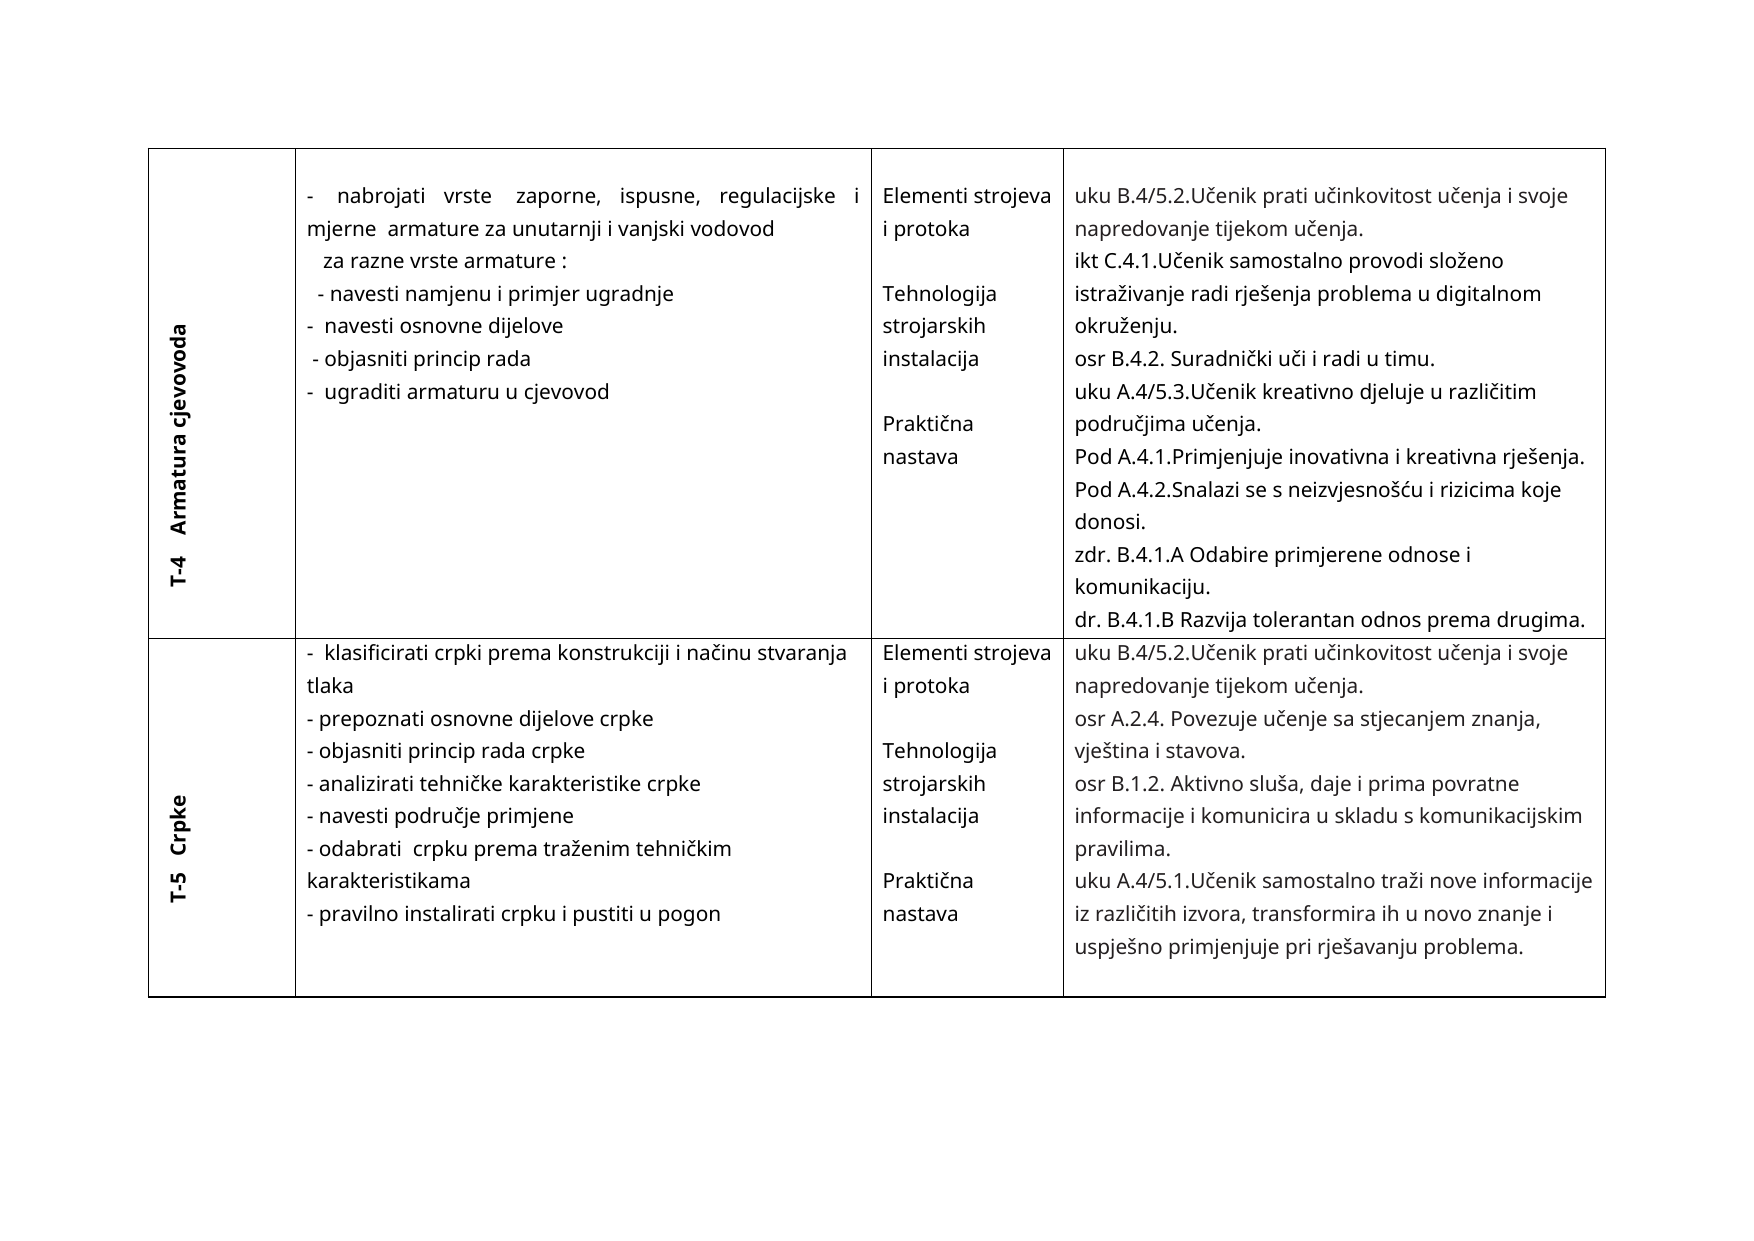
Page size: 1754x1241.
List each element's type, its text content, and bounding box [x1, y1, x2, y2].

table_cell T-4 Armatura cjevovoda [149, 149, 295, 637]
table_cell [872, 639, 1063, 996]
table_cell uku B.4/5.2.Učenik prati učinkovitost učenja i svoje napredovanje tijekom učenja. osr A.2.4. Povezuje učenje sa stjecanjem znanja, vještina i stavova. osr B.1.2. Aktivno sluša, daje i prima povratne informacije i komunicira u skladu s komunikacijskim pravilima. uku A.4/5.1.Učenik samostalno traži nove informacije iz različitih izvora, transformira ih u novo znanje i uspješno primjenjuje pri rješavanju problema. [1064, 639, 1605, 996]
table_cell uku B.4/5.2.Učenik prati učinkovitost učenja i svoje napredovanje tijekom učenja. ikt C.4.1.Učenik samostalno provodi složeno istraživanje radi rješenja problema u digitalnom okruženju. osr B.4.2. Suradnički uči i radi u timu. uku A.4/5.3.Učenik kreativno djeluje u različitim područjima učenja. Pod A.4.1.Primjenjuje inovativna i kreativna rješenja. Pod A.4.2.Snalazi se s neizvjesnošću i rizicima koje donosi. zdr. B.4.1.A Odabire primjerene odnose i komunikaciju. dr. B.4.1.B Razvija tolerantan odnos prema drugima. [1064, 149, 1605, 637]
table_cell - nabrojati vrste zaporne, ispusne, regulacijske i mjerne armature za unutarnji i vanjski vodovod za razne vrste armature : - navesti namjenu i primjer ugradnje - navesti osnovne dijelove - objasniti princip rada - ugraditi armaturu u cjevovod [296, 149, 871, 637]
table_cell - klasificirati crpki prema konstrukciji i načinu stvaranja tlaka - prepoznati osnovne dijelove crpke - objasniti princip rada crpke - analizirati tehničke karakteristike crpke - navesti područje primjene - odabrati crpku prema traženim tehničkim karakteristikama - pravilno instalirati crpku i pustiti u pogon [296, 639, 871, 996]
table_cell Elementi strojeva i protoka Tehnologija strojarskih instalacija Praktična nastava [872, 149, 1063, 637]
table_cell T-5 Crpke [149, 639, 295, 996]
